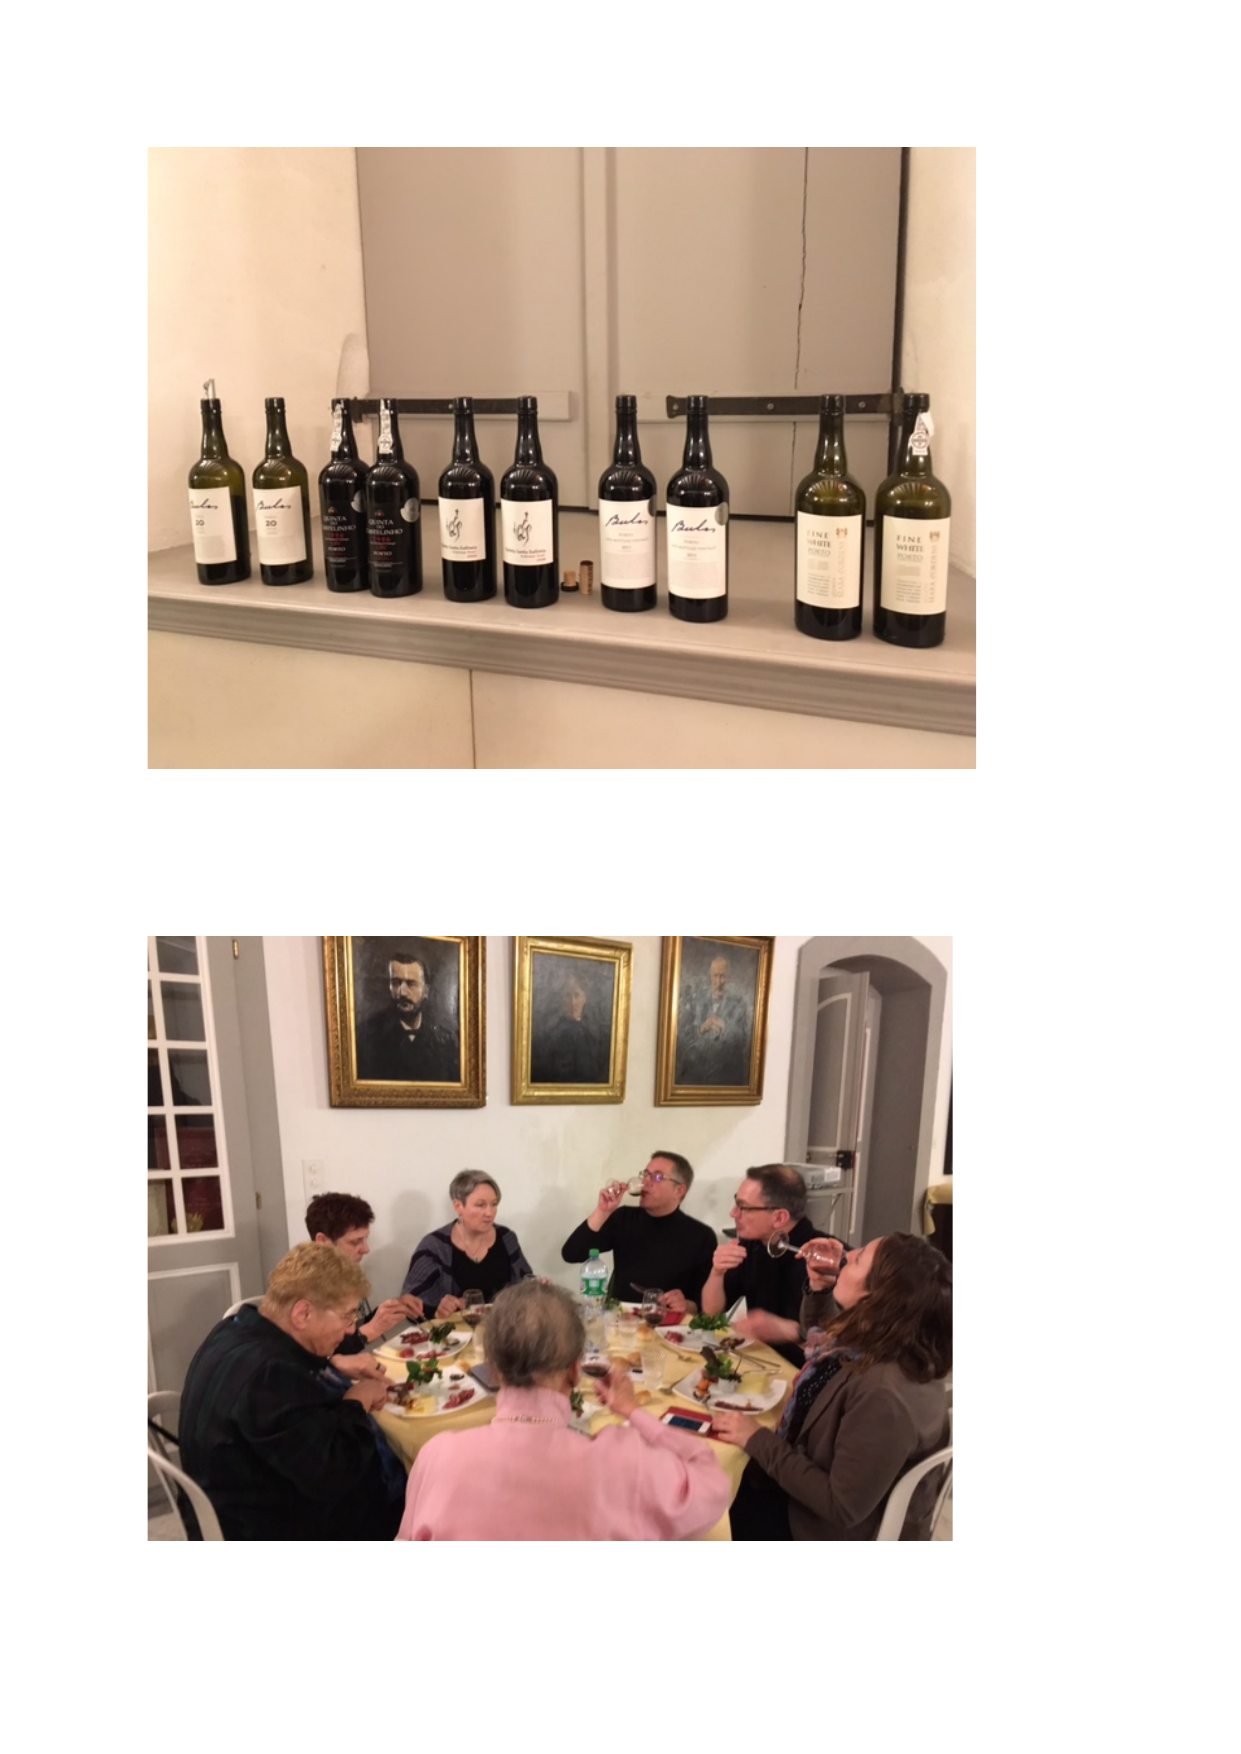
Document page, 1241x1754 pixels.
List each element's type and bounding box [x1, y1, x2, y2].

picture [147, 936, 953, 1541]
picture [147, 147, 977, 769]
